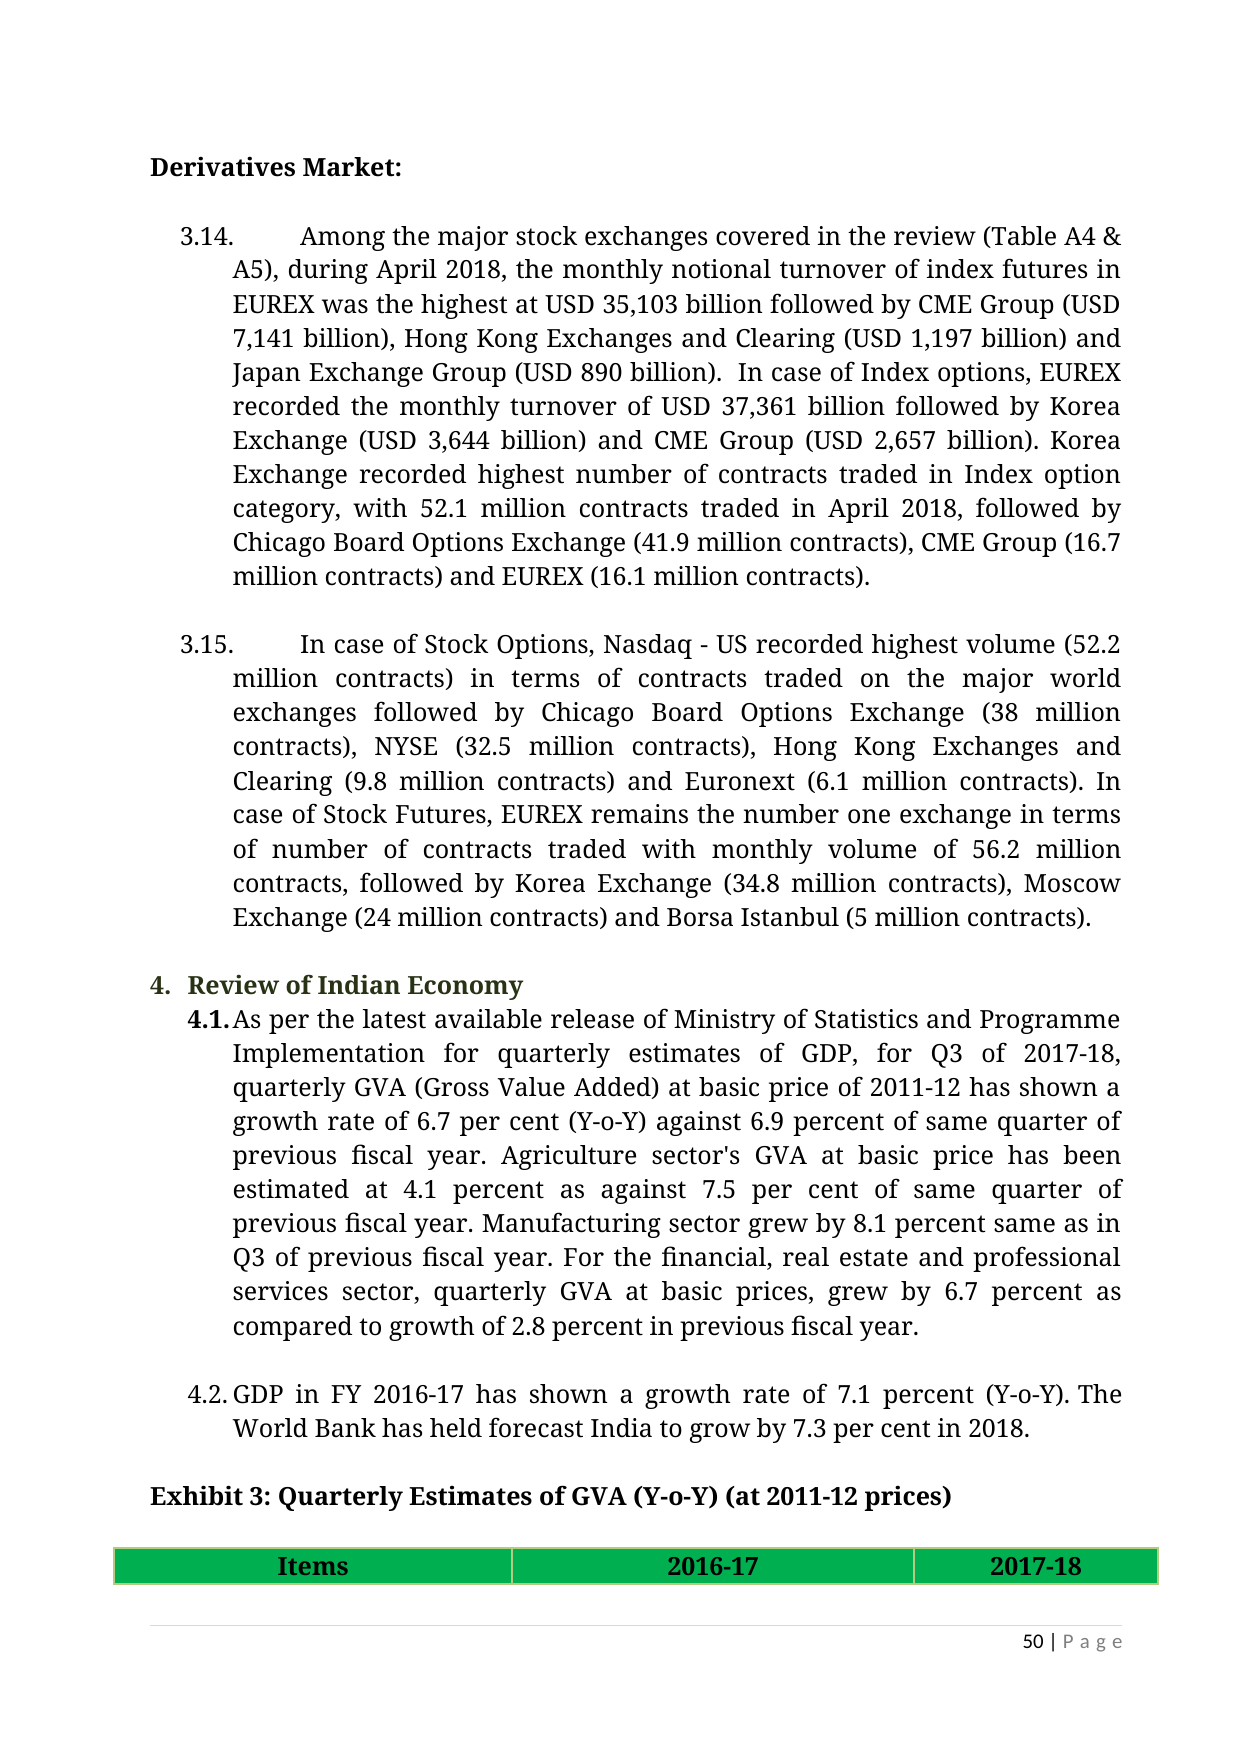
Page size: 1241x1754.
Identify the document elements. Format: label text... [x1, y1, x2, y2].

text Derivatives Market: [150, 150, 1122, 184]
table_header Items [115, 1549, 511, 1583]
list Among the major stock exchanges covered in the review (Table A4 & A5), during April 2018, the monthly notional turnover of index futures in EUREX was the highest at USD 35,103 billion followed by CME Group (USD 7,141 billion), Hong Kong Exchanges and Clearing (USD 1,197 billion) and Japan Exchange Group (USD 890 billion). In case of Index options, EUREX recorded the monthly turnover of USD 37,361 billion followed by Korea Exchange (USD 3,644 billion) and CME Group (USD 2,657 billion). Korea Exchange recorded highest number of contracts traded in Index option category, with 52.1 million contracts traded in April 2018, followed by Chicago Board Options Exchange (41.9 million contracts), CME Group (16.7 million contracts) and EUREX (16.1 million contracts). [179, 218, 1122, 593]
list In case of Stock Options, Nasdaq - US recorded highest volume (52.2 million contracts) in terms of contracts traded on the major world exchanges followed by Chicago Board Options Exchange (38 million contracts), NYSE (32.5 million contracts), Hong Kong Exchanges and Clearing (9.8 million contracts) and Euronext (6.1 million contracts). In case of Stock Futures, EUREX remains the number one exchange in terms of number of contracts traded with monthly volume of 56.2 million contracts, followed by Korea Exchange (34.8 million contracts), Moscow Exchange (24 million contracts) and Borsa Istanbul (5 million contracts). [179, 627, 1122, 933]
text Exhibit 3: Quarterly Estimates of GVA (Y-o-Y) (at 2011-12 prices) [150, 1478, 1122, 1512]
table_header 2016-17 [513, 1549, 913, 1583]
list As per the latest available release of Ministry of Statistics and Programme Implementation for quarterly estimates of GDP, for Q3 of 2017-18, quarterly GVA (Gross Value Added) at basic price of 2011-12 has shown a growth rate of 6.7 per cent (Y-o-Y) against 6.9 percent of same quarter of previous fiscal year. Agriculture sector's GVA at basic price has been estimated at 4.1 percent as against 7.5 per cent of same quarter of previous fiscal year. Manufacturing sector grew by 8.1 percent same as in Q3 of previous fiscal year. For the financial, real estate and professional services sector, quarterly GVA at basic prices, grew by 6.7 percent as compared to growth of 2.8 percent in previous fiscal year. [187, 1002, 1122, 1342]
list GDP in FY 2016-17 has shown a growth rate of 7.1 percent (Y-o-Y). The World Bank has held forecast India to grow by 7.3 per cent in 2018. [187, 1376, 1122, 1444]
table_header 2017-18 [915, 1549, 1157, 1583]
list Review of Indian Economy [150, 967, 1122, 1002]
